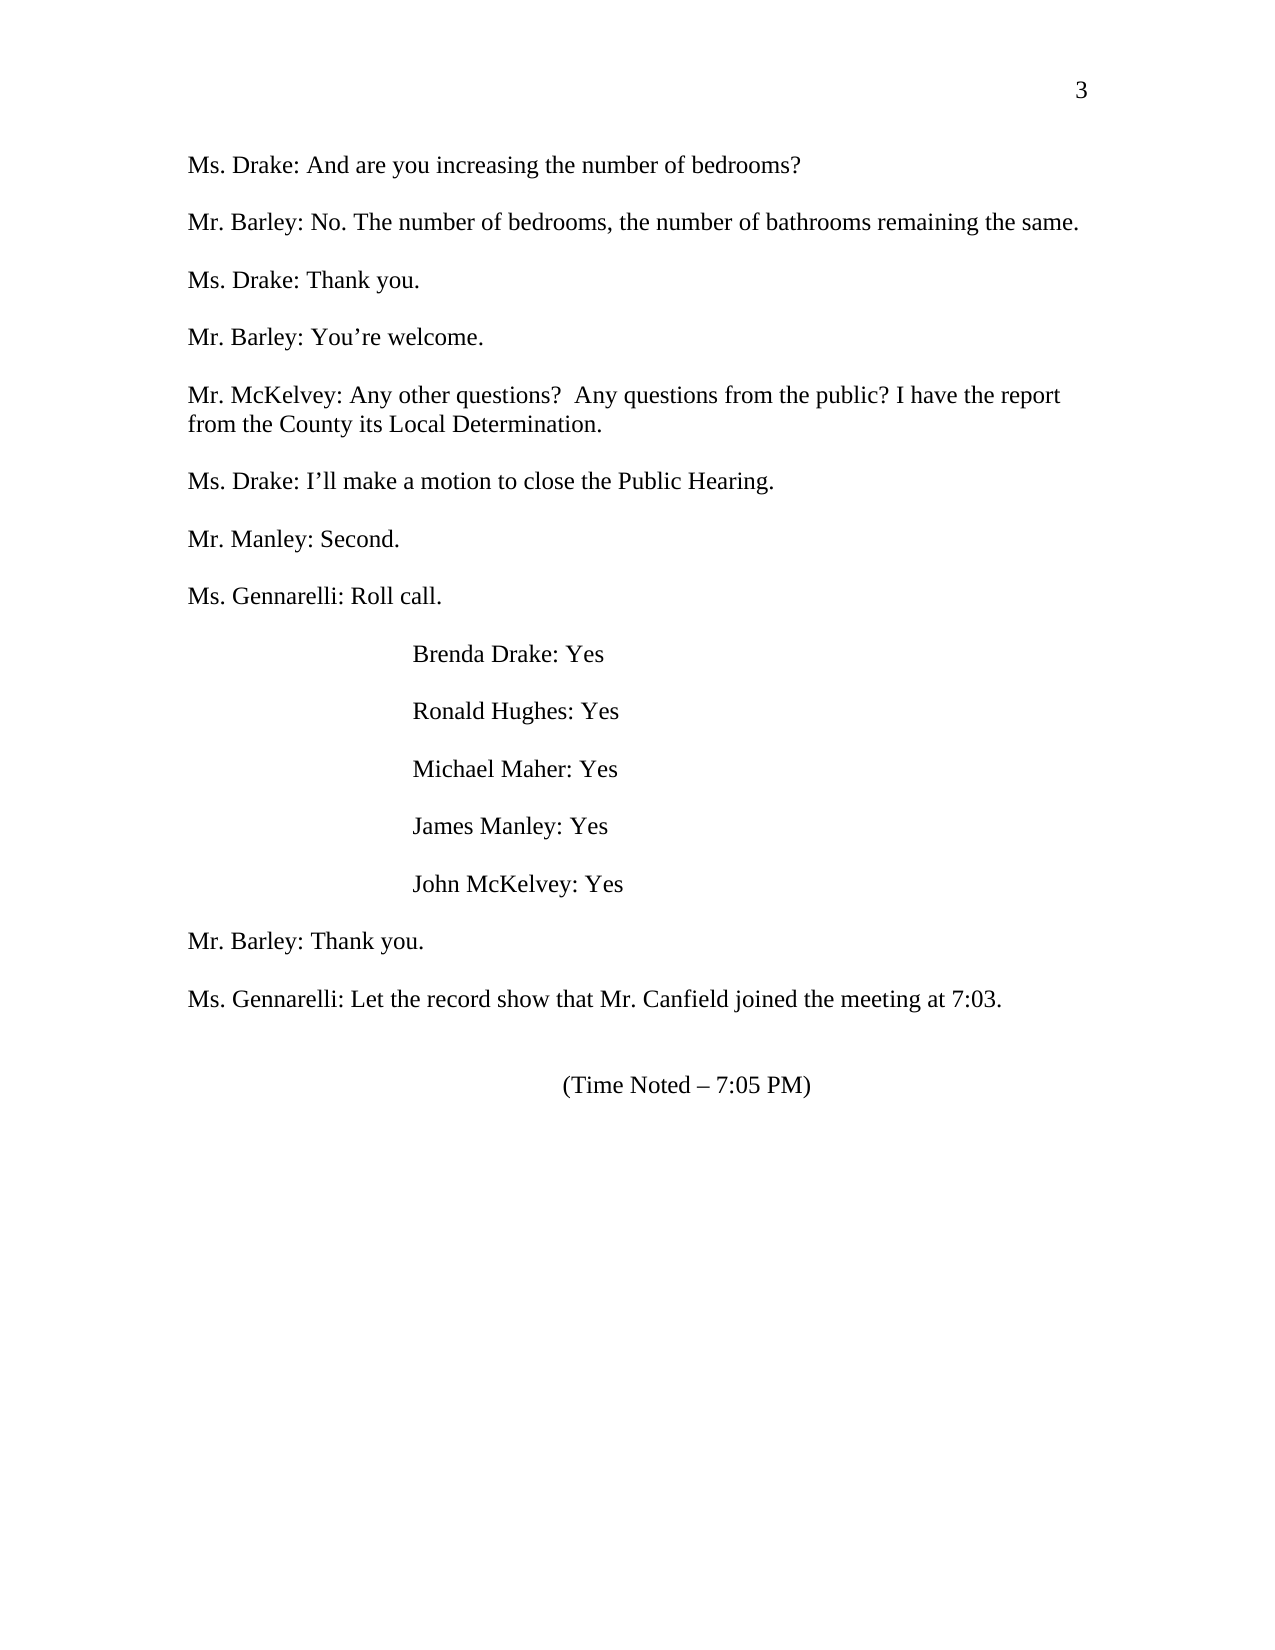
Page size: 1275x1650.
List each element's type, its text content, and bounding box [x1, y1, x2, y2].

text Michael Maher: Yes [187, 754, 1087, 782]
text Ms. Drake: And are you increasing the number of bedrooms? [187, 150, 1087, 179]
text Mr. Manley: Second. [187, 524, 1087, 552]
text Mr. Barley: Thank you. [187, 926, 1087, 955]
text Ms. Gennarelli: Roll call. [187, 581, 1087, 610]
text (Time Noted – 7:05 PM) [187, 1070, 1087, 1099]
text Brenda Drake: Yes [187, 639, 1087, 667]
text John McKelvey: Yes [187, 869, 1087, 897]
text James Manley: Yes [187, 811, 1087, 840]
text Ms. Drake: Thank you. [187, 265, 1087, 294]
text Mr. Barley: No. The number of bedrooms, the number of bathrooms remaining the same. [187, 207, 1087, 236]
text Mr. McKelvey: Any other questions? Any questions from the public? I have the report from the County its Local Determination. [187, 380, 1087, 437]
text Ronald Hughes: Yes [187, 696, 1087, 725]
text Mr. Barley: You’re welcome. [187, 322, 1087, 351]
text Ms. Drake: I’ll make a motion to close the Public Hearing. [187, 466, 1087, 495]
text Ms. Gennarelli: Let the record show that Mr. Canfield joined the meeting at 7:03. [187, 984, 1087, 1012]
